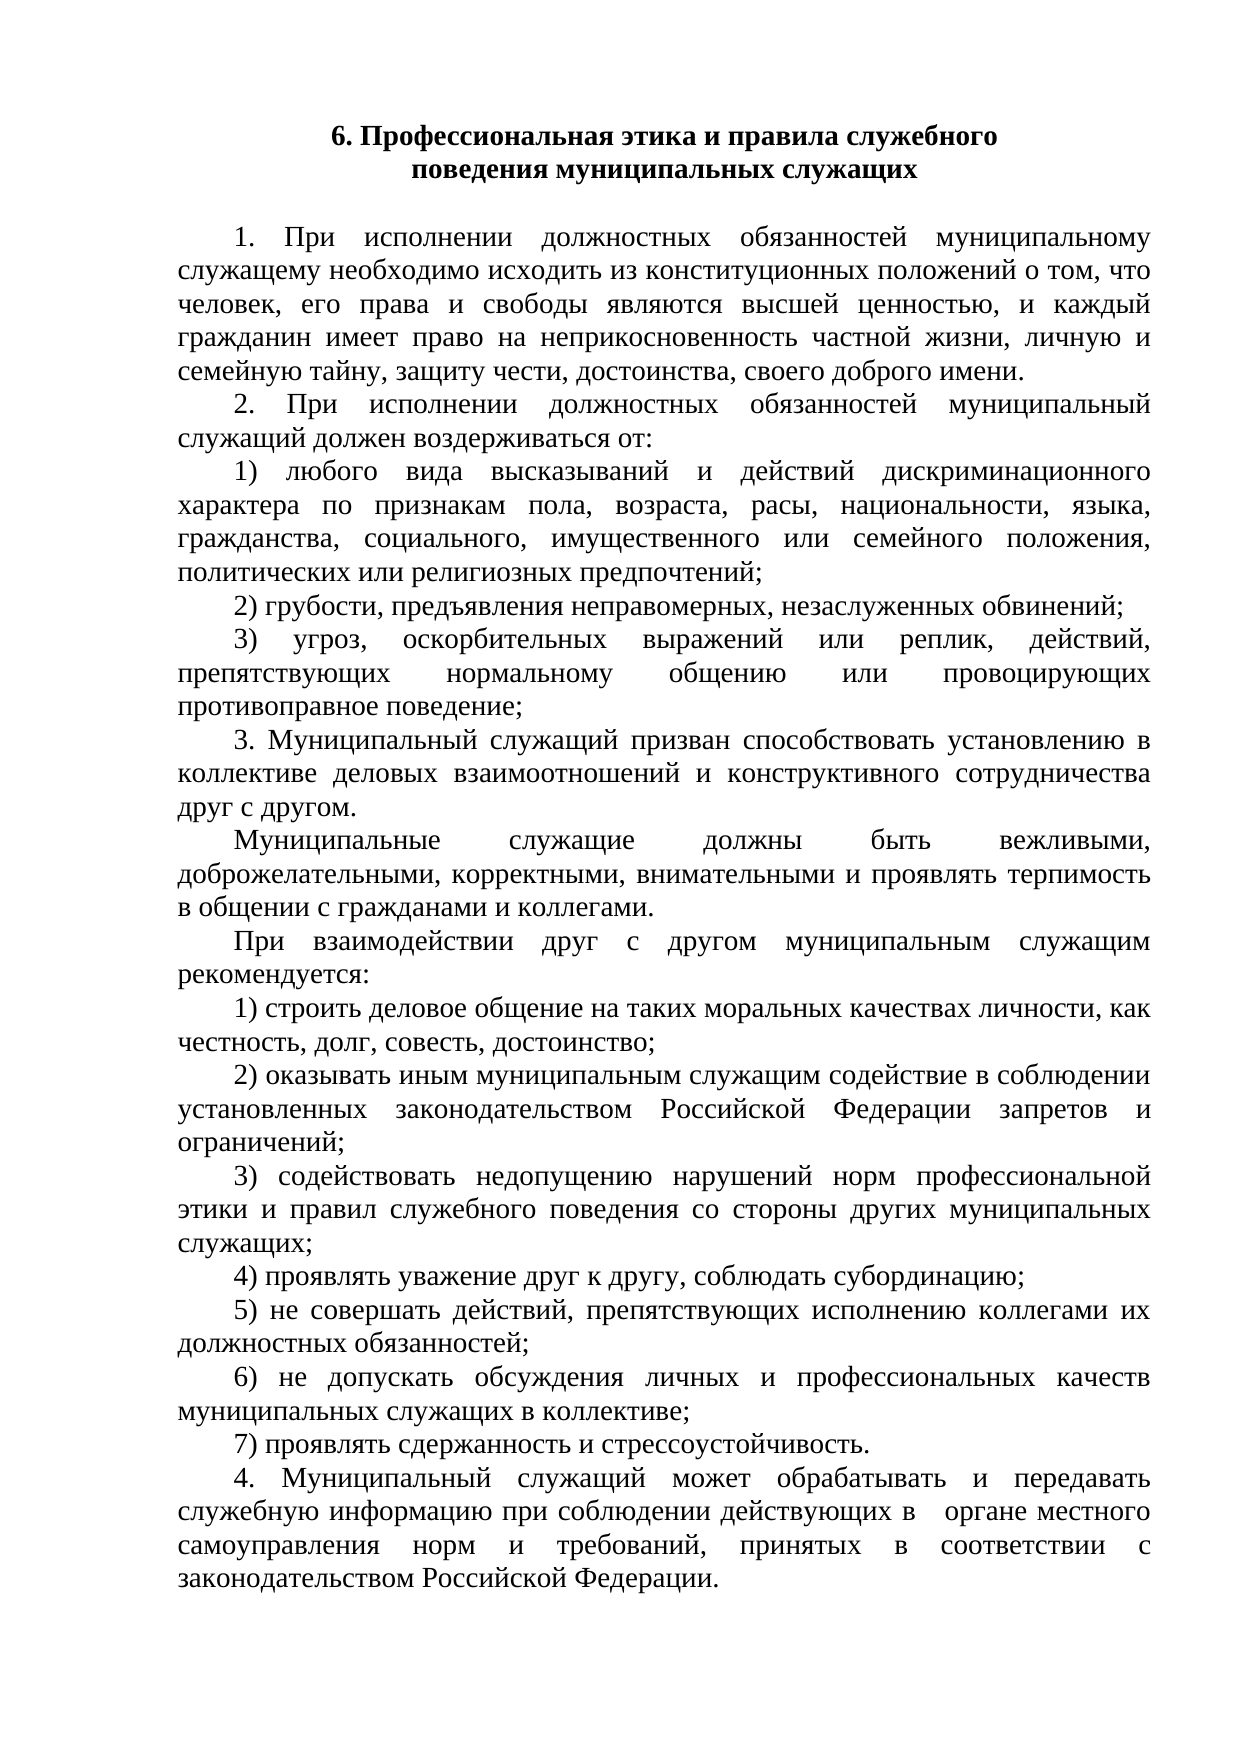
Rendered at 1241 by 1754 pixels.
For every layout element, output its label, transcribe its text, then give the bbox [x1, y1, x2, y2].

text 7) проявлять сдержанность и стрессоустойчивость. [177, 1426, 1152, 1460]
text 1) любого вида высказываний и действий дискриминационного характера по признакам пола, возраста, расы, национальности, языка, гражданства, социального, имущественного или семейного положения, политических или религиозных предпочтений; [177, 453, 1152, 588]
text 6. Профессиональная этика и правила служебного [177, 118, 1152, 152]
text 5) не совершать действий, препятствующих исполнению коллегами их должностных обязанностей; [177, 1292, 1152, 1359]
text 2. При исполнении должностных обязанностей муниципальный служащий должен воздерживаться от: [177, 386, 1152, 453]
text Муниципальные служащие должны быть вежливыми, доброжелательными, корректными, внимательными и проявлять терпимость в общении с гражданами и коллегами. [177, 822, 1152, 923]
text При взаимодействии друг с другом муниципальным служащим рекомендуется: [177, 923, 1152, 990]
text 6) не допускать обсуждения личных и профессиональных качеств муниципальных служащих в коллективе; [177, 1359, 1152, 1426]
text 2) оказывать иным муниципальным служащим содействие в соблюдении установленных законодательством Российской Федерации запретов и ограничений; [177, 1057, 1152, 1158]
text 3) угроз, оскорбительных выражений или реплик, действий, препятствующих нормальному общению или провоцирующих противоправное поведение; [177, 621, 1152, 722]
text 4) проявлять уважение друг к другу, соблюдать субординацию; [177, 1258, 1152, 1292]
text 3. Муниципальный служащий призван способствовать установлению в коллективе деловых взаимоотношений и конструктивного сотрудничества друг с другом. [177, 722, 1152, 822]
text 2) грубости, предъявления неправомерных, незаслуженных обвинений; [177, 588, 1152, 621]
text 3) содействовать недопущению нарушений норм профессиональной этики и правил служебного поведения со стороны других муниципальных служащих; [177, 1158, 1152, 1258]
text 1. При исполнении должностных обязанностей муниципальному служащему необходимо исходить из конституционных положений о том, что человек, его права и свободы являются высшей ценностью, и каждый гражданин имеет право на неприкосновенность частной жизни, личную и семейную тайну, защиту чести, достоинства, своего доброго имени. [177, 219, 1152, 386]
text 4. Муниципальный служащий может обрабатывать и передавать служебную информацию при соблюдении действующих в органе местного самоуправления норм и требований, принятых в соответствии с законодательством Российской Федерации. [177, 1460, 1152, 1594]
text 1) строить деловое общение на таких моральных качествах личности, как честность, долг, совесть, достоинство; [177, 990, 1152, 1057]
text поведения муниципальных служащих [177, 152, 1152, 185]
